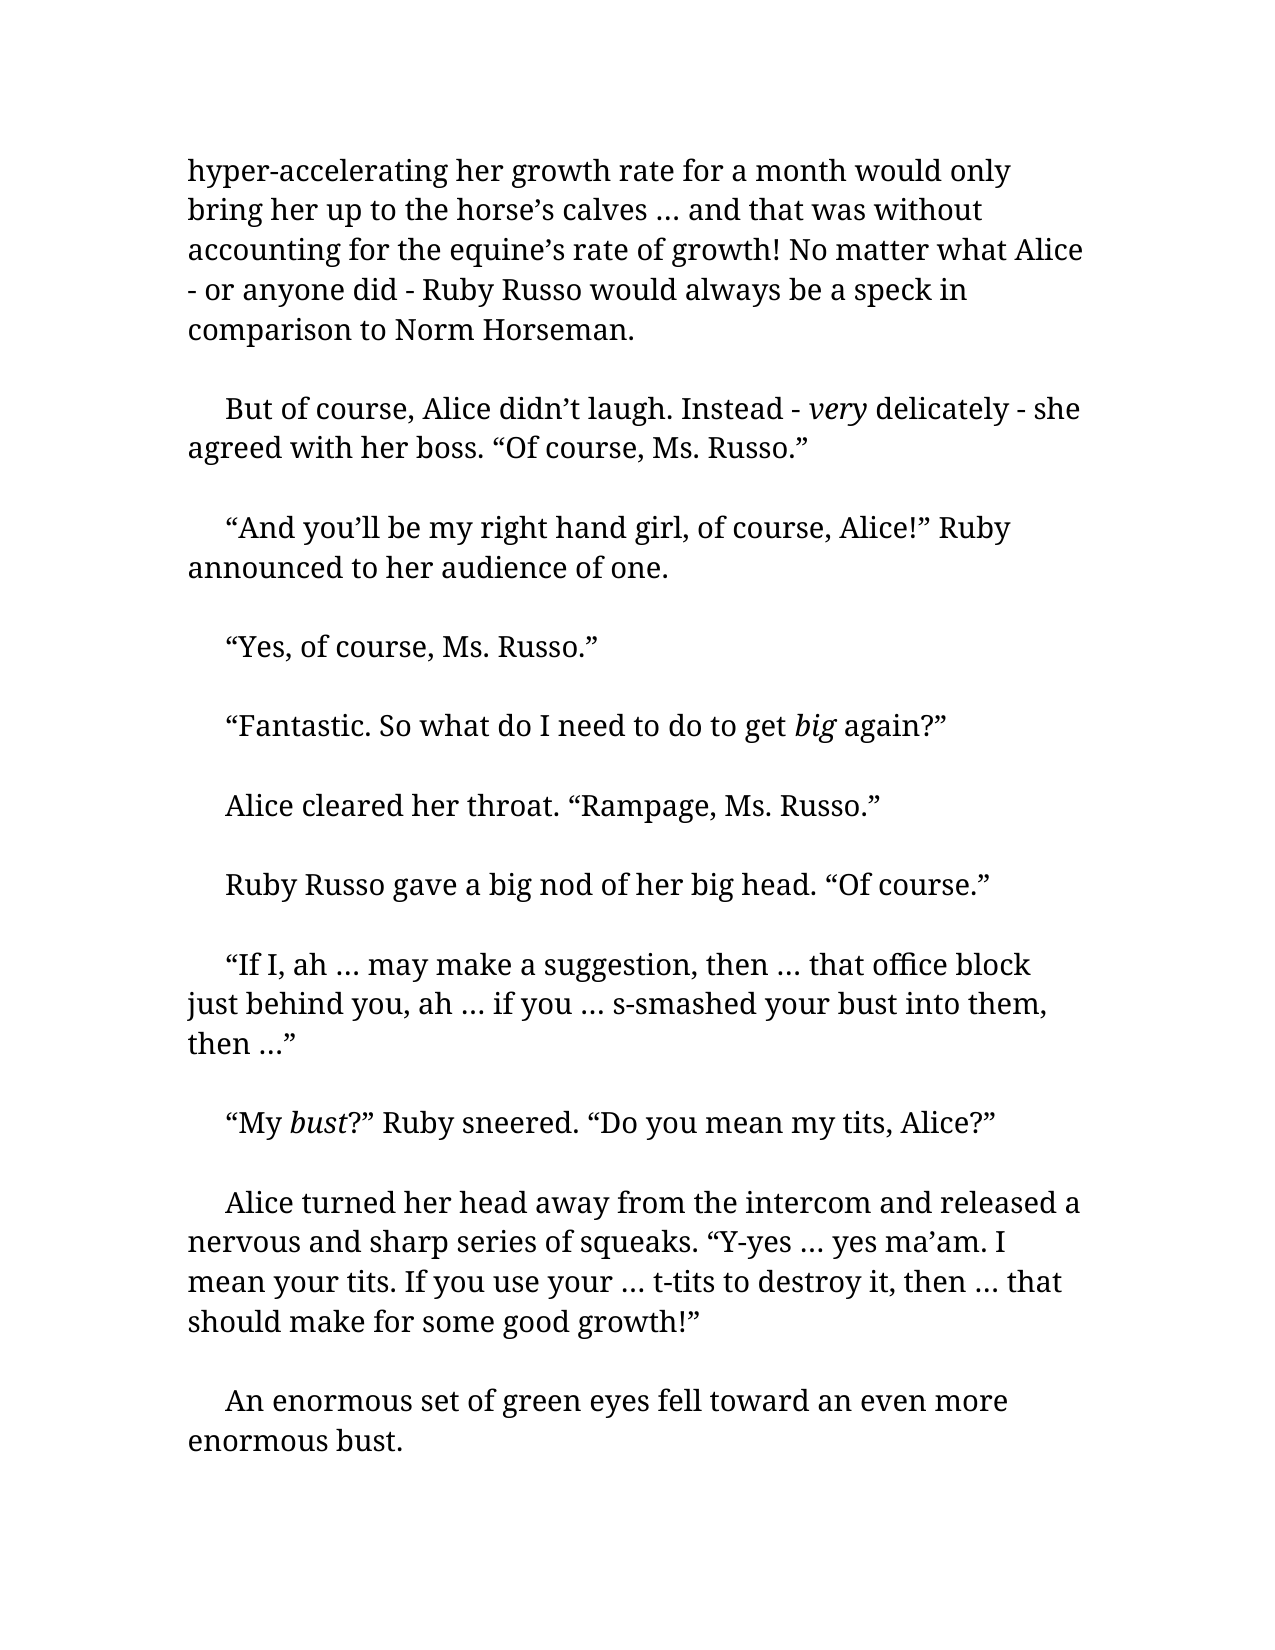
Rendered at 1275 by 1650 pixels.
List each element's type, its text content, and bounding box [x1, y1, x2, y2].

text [187, 150, 1087, 348]
text “Fantastic. So what do I need to do to get big again?” [187, 706, 1087, 745]
text “Yes, of course, Ms. Russo.” [187, 626, 1087, 666]
text Ruby Russo gave a big nod of her big head. “Of course.” [187, 864, 1087, 904]
text Alice cleared her throat. “Rampage, Ms. Russo.” [187, 785, 1087, 825]
text “My bust?” Ruby sneered. “Do you mean my tits, Alice?” [187, 1102, 1087, 1142]
text But of course, Alice didn’t laugh. Instead - very delicately - she agreed with her boss. “Of course, Ms. Russo.” [187, 388, 1087, 467]
text Alice turned her head away from the intercom and released a nervous and sharp series of squeaks. “Y-yes … yes ma’am. I mean your tits. If you use your … t-tits to destroy it, then … that should make for some good growth!” [187, 1182, 1087, 1341]
text An enormous set of green eyes fell toward an even more enormous bust. [187, 1380, 1087, 1460]
text “If I, ah … may make a suggestion, then … that office block just behind you, ah … if you … s-smashed your bust into them, then …” [187, 944, 1087, 1063]
text “And you’ll be my right hand girl, of course, Alice!” Ruby announced to her audience of one. [187, 507, 1087, 587]
